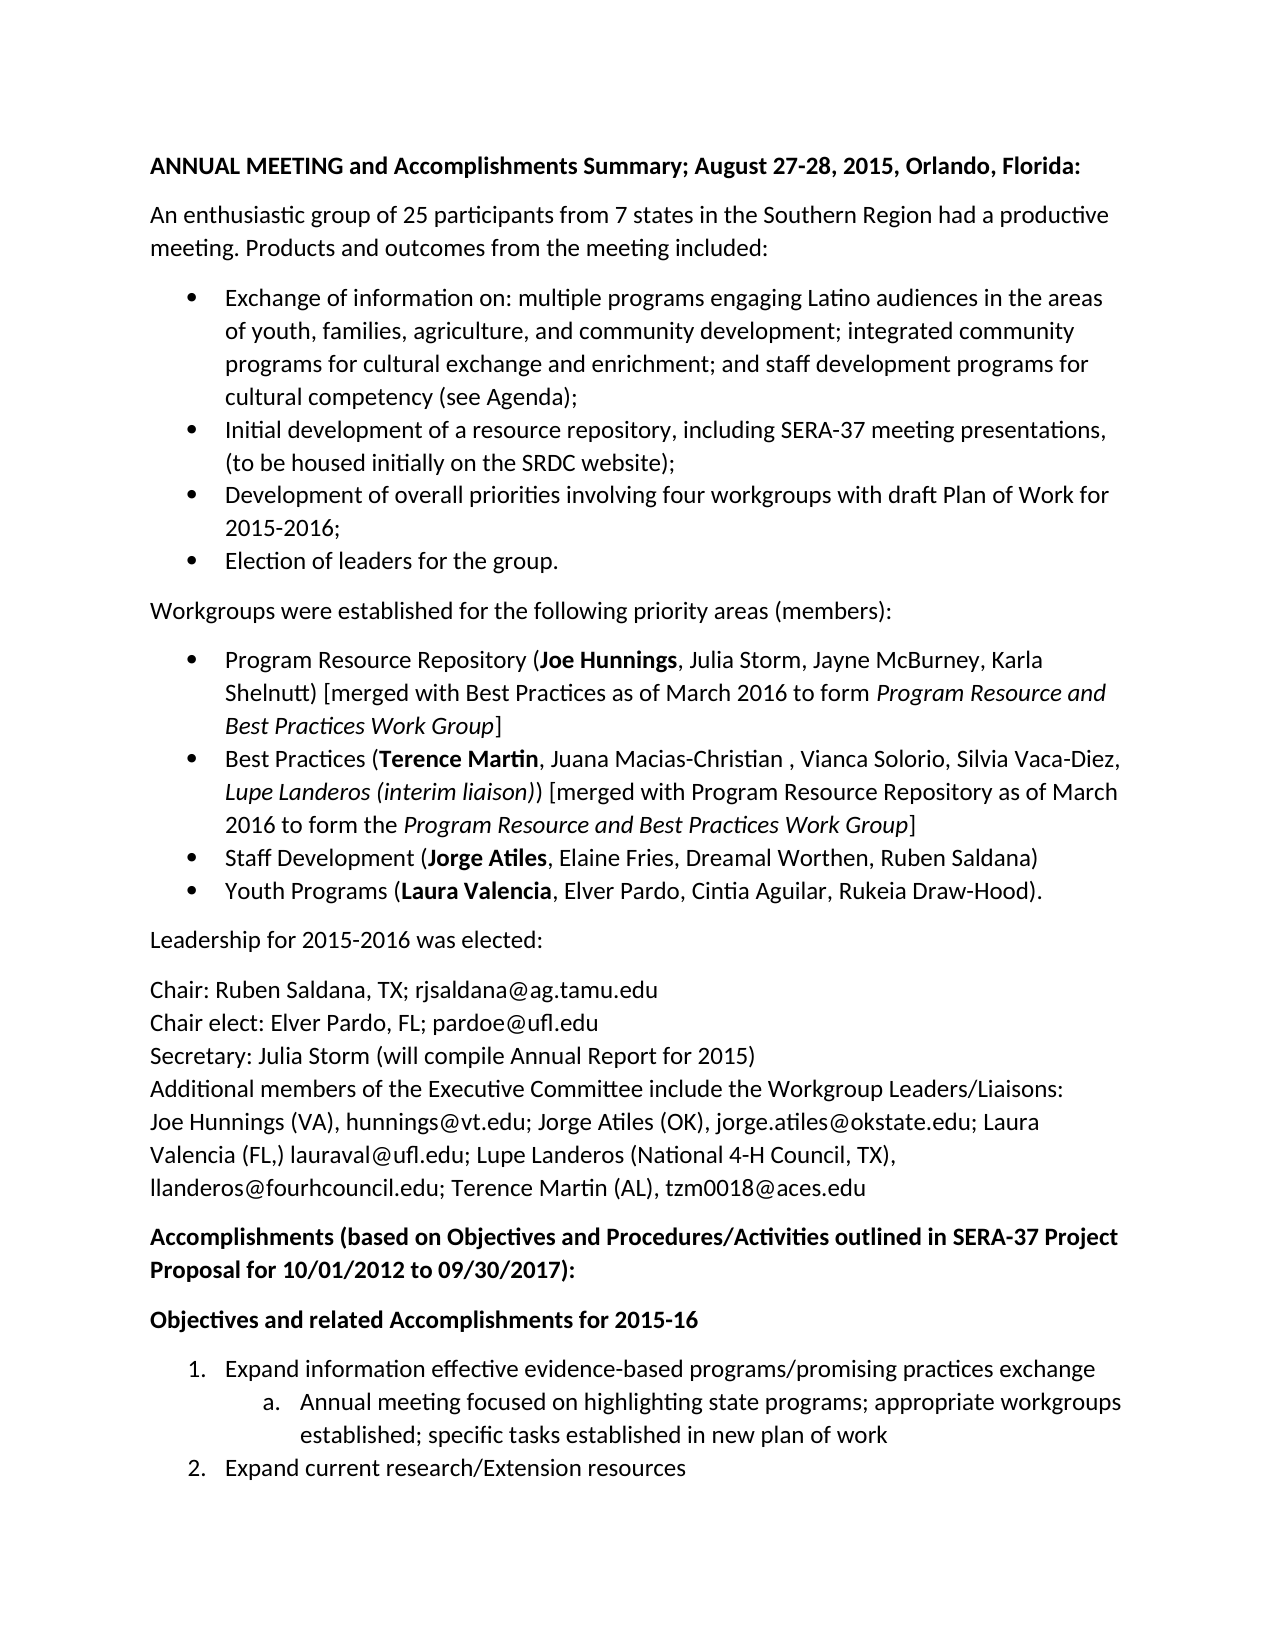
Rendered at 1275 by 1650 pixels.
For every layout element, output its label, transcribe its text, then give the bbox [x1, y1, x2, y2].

list Program Resource Repository (Joe Hunnings, Julia Storm, Jayne McBurney, Karla Shelnutt) [merged with Best Practices as of March 2016 to form Program Resource and Best Practices Work Group] [187, 644, 1125, 741]
text Joe Hunnings (VA), hunnings@vt.edu; Jorge Atiles (OK), jorge.atiles@okstate.edu; Laura Valencia (FL,) lauraval@ufl.edu; Lupe Landeros (National 4-H Council, TX), llanderos@fourhcouncil.edu; Terence Martin (AL), tzm0018@aces.edu [150, 1106, 1125, 1202]
text Accomplishments (based on Objectives and Procedures/Activities outlined in SERA-37 Project Proposal for 10/01/2012 to 09/30/2017): [150, 1221, 1125, 1285]
text Additional members of the Executive Committee include the Workgroup Leaders/Liaisons: [150, 1073, 1125, 1103]
list Expand information effective evidence-based programs/promising practices exchange [187, 1353, 1125, 1384]
text Leadership for 2015-2016 was elected: [150, 924, 1125, 955]
list Youth Programs (Laura Valencia, Elver Pardo, Cintia Aguilar, Rukeia Draw-Hood). [187, 875, 1125, 906]
list Best Practices (Terence Martin, Juana Macias-Christian , Vianca Solorio, Silvia Vaca-Diez, Lupe Landeros (interim liaison)) [merged with Program Resource Repository as of March 2016 to form the Program Resource and Best Practices Work Group] [187, 743, 1125, 840]
list Development of overall priorities involving four workgroups with draft Plan of Work for 2015-2016; [187, 479, 1125, 543]
text Secretary: Julia Storm (will compile Annual Report for 2015) [150, 1040, 1125, 1071]
list Annual meeting focused on highlighting state programs; appropriate workgroups established; specific tasks established in new plan of work [262, 1386, 1125, 1450]
text Workgroups were established for the following priority areas (members): [150, 595, 1125, 626]
text ANNUAL MEETING and Accomplishments Summary; August 27-28, 2015, Orlando, Florida: [150, 150, 1125, 181]
list Initial development of a resource repository, including SERA-37 meeting presentations, (to be housed initially on the SRDC website); [187, 414, 1125, 477]
text Chair elect: Elver Pardo, FL; pardoe@ufl.edu [150, 1007, 1125, 1038]
list Expand current research/Extension resources [187, 1452, 1125, 1483]
list Election of leaders for the group. [187, 545, 1125, 576]
text Objectives and related Accomplishments for 2015-16 [150, 1304, 1125, 1334]
text An enthusiastic group of 25 participants from 7 states in the Southern Region had a productive meeting. Products and outcomes from the meeting included: [150, 199, 1125, 263]
list Staff Development (Jorge Atiles, Elaine Fries, Dreamal Worthen, Ruben Saldana) [187, 842, 1125, 873]
list Exchange of information on: multiple programs engaging Latino audiences in the areas of youth, families, agriculture, and community development; integrated community programs for cultural exchange and enrichment; and staff development programs for cultural competency (see Agenda); [187, 282, 1125, 411]
text Chair: Ruben Saldana, TX; rjsaldana@ag.tamu.edu [150, 974, 1125, 1005]
